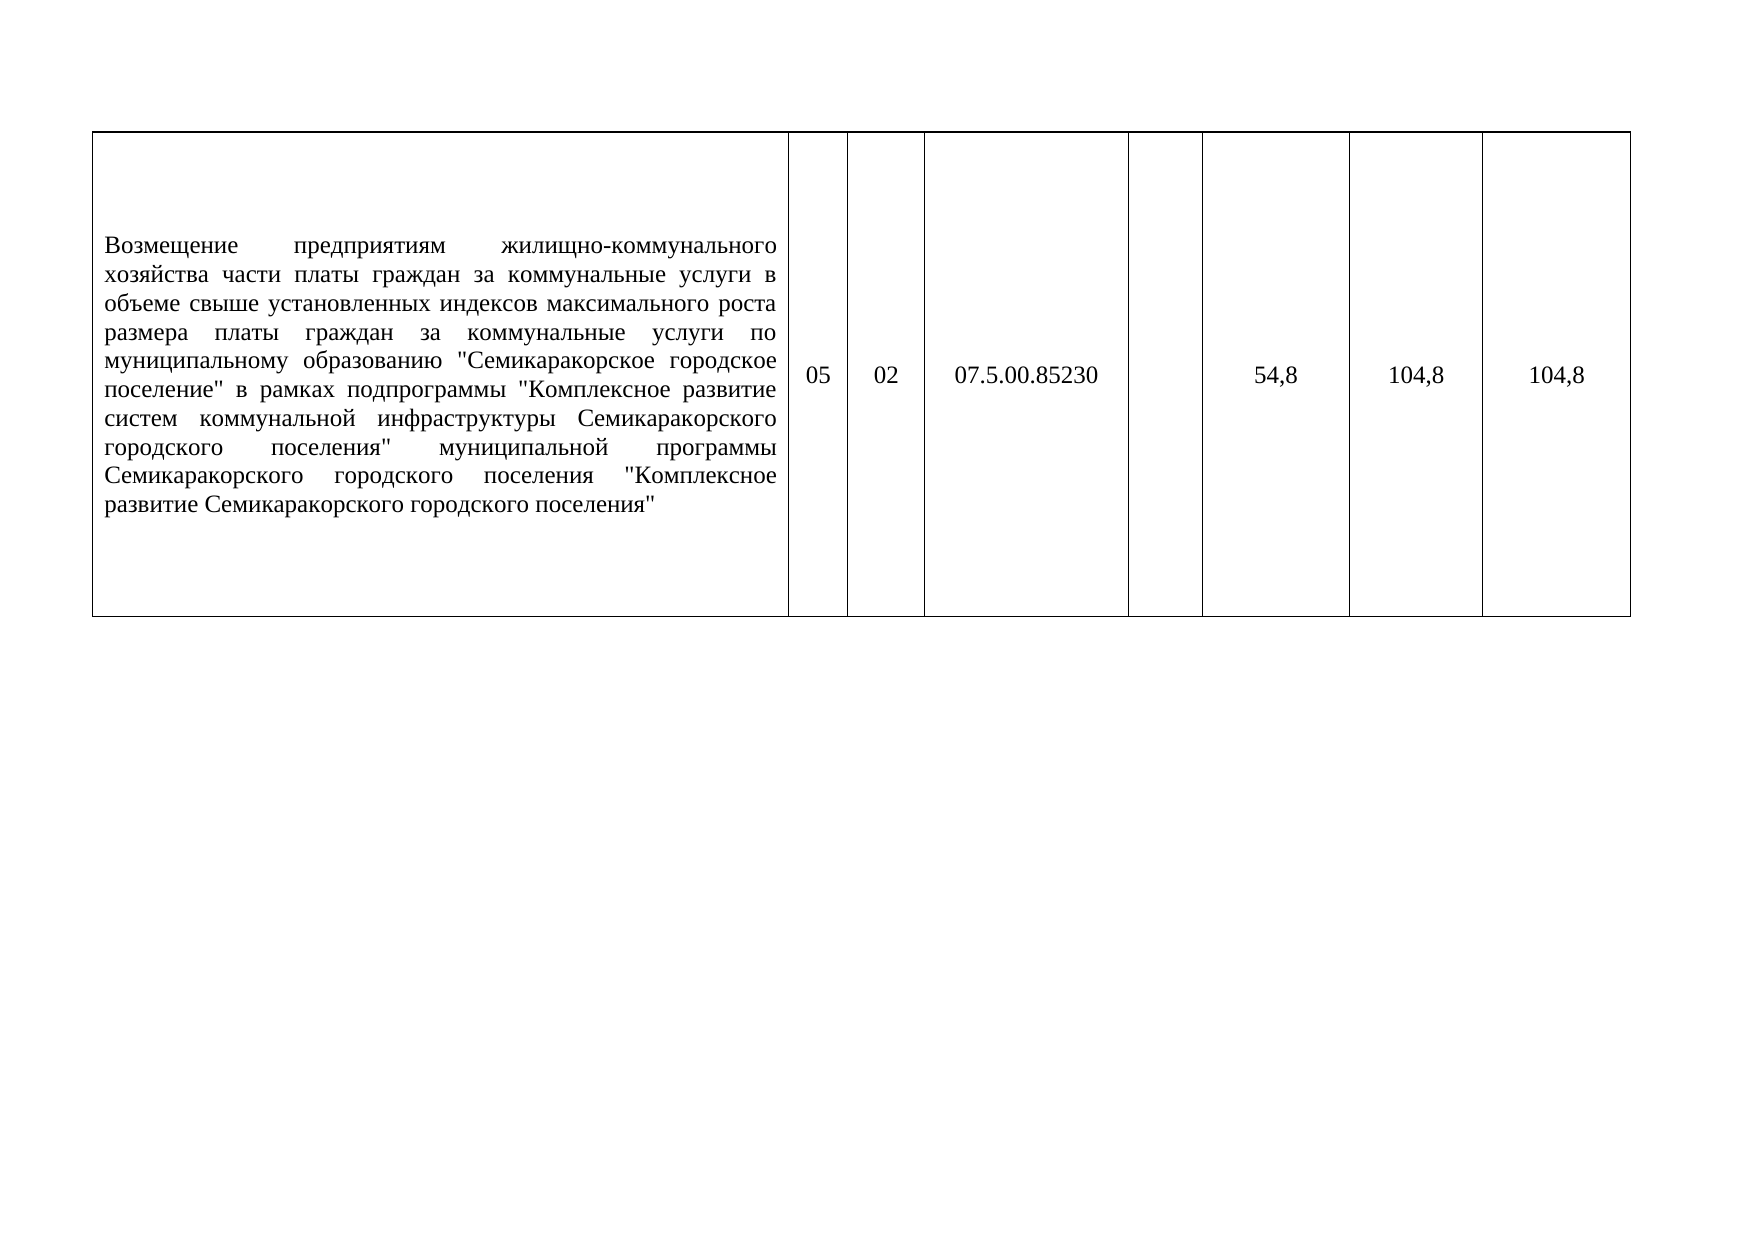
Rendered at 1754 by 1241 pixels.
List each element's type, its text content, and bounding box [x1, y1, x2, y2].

table_cell 54,8 [1203, 133, 1349, 616]
table_cell 104,8 [1483, 133, 1630, 616]
table_cell [1129, 133, 1202, 616]
table_cell 02 [848, 133, 924, 616]
table_cell 104,8 [1350, 133, 1482, 616]
table_cell Возмещение предприятиям жилищно-коммунального хозяйства части платы граждан за коммунальные услуги в объеме свыше установленных индексов максимального роста размера платы граждан за коммунальные услуги по муниципальному образованию "Семикаракорское городское поселение" в рамках подпрограммы "Комплексное развитие систем коммунальной инфраструктуры Семикаракорского городского поселения" муниципальной программы Семикаракорского городского поселения "Комплексное развитие Семикаракорского городского поселения" [93, 133, 788, 616]
table_cell 07.5.00.85230 [925, 133, 1128, 616]
table_cell 05 [789, 133, 847, 616]
